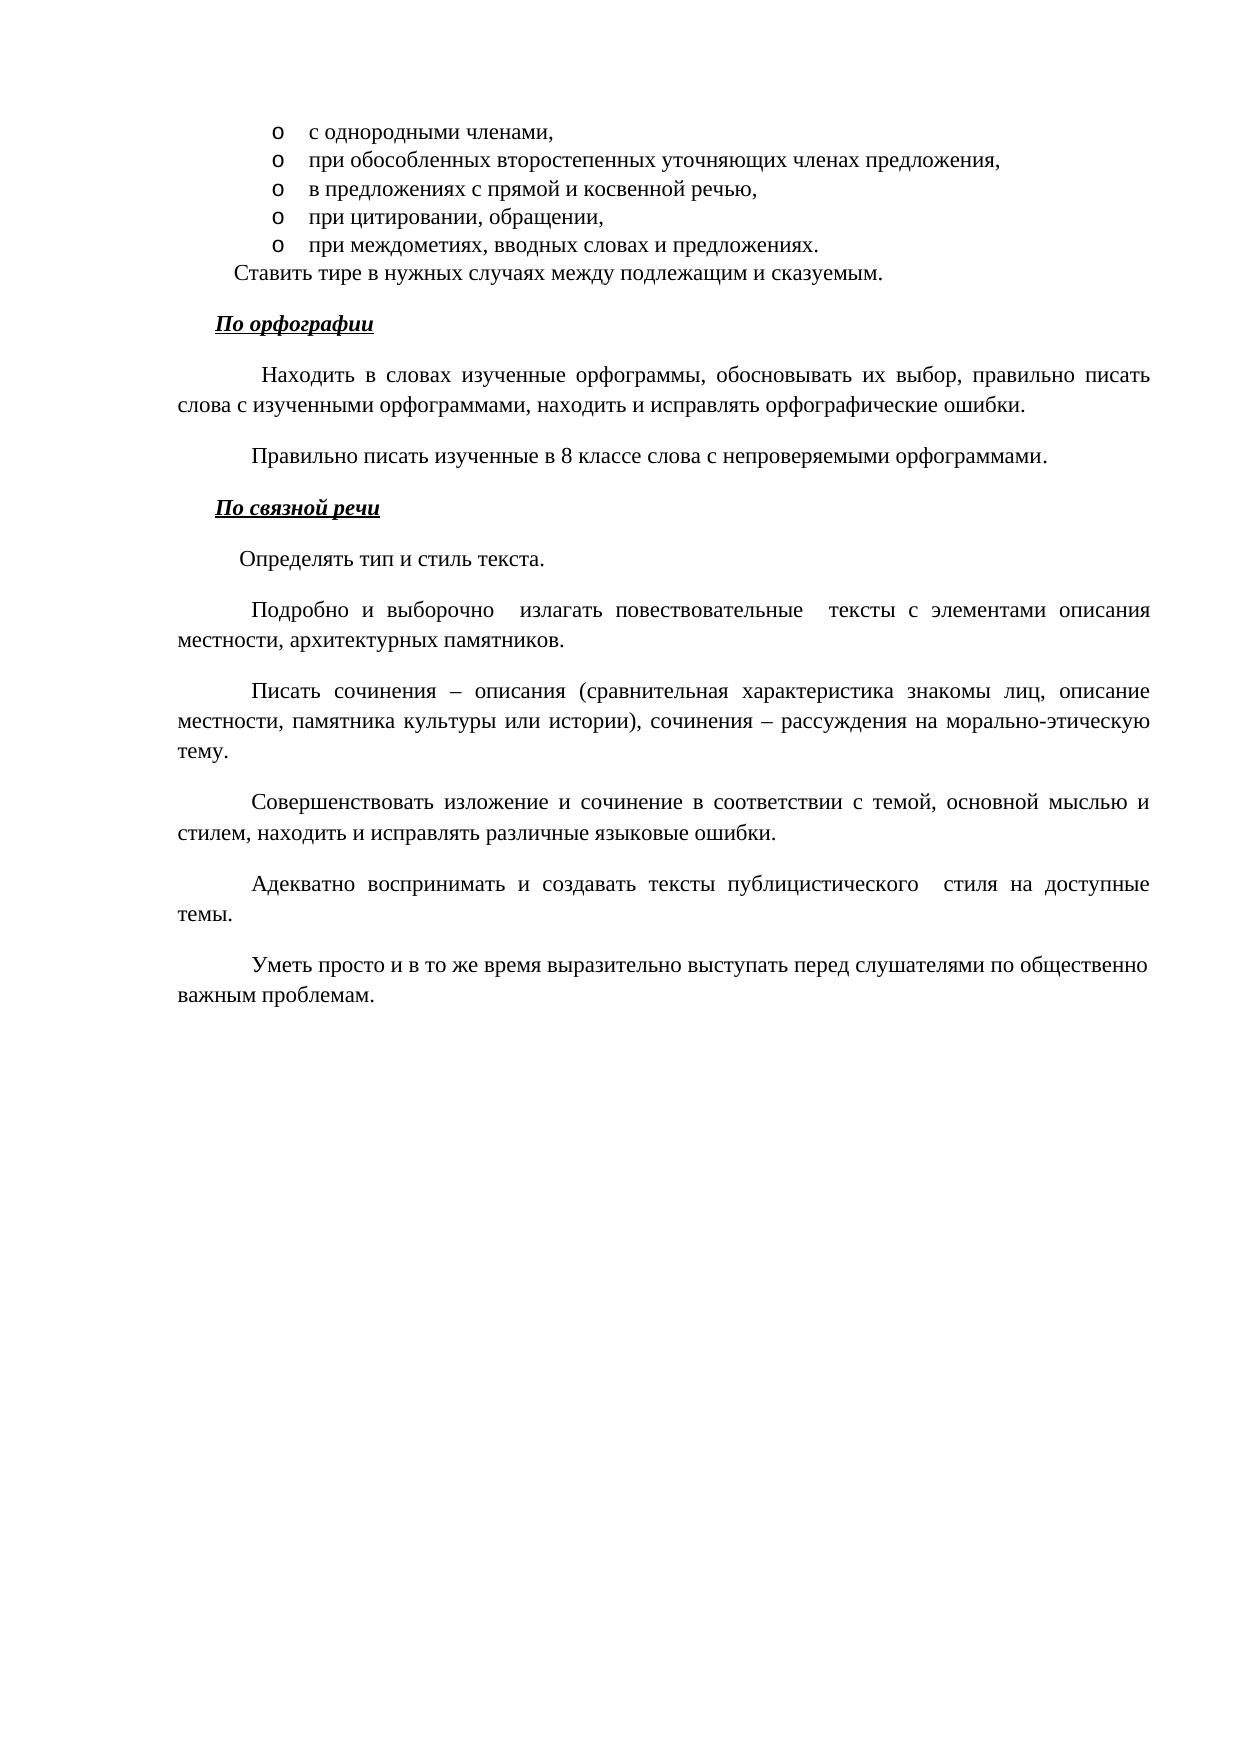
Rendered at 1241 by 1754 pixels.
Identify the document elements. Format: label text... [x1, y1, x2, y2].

text Адекватно воспринимать и создавать тексты публицистического стиля на доступные темы. [177, 870, 1152, 926]
text По связной речи [177, 494, 1152, 520]
list при цитировании, обращении, [271, 203, 1152, 231]
text Совершенствовать изложение и сочинение в соответствии с темой, основной мыслью и стилем, находить и исправлять различные языковые ошибки. [177, 788, 1152, 845]
text Правильно писать изученные в 8 классе слова с непроверяемыми орфограммами. [177, 443, 1152, 469]
text По орфографии [177, 310, 1152, 337]
text Подробно и выборочно излагать повествовательные тексты с элементами описания местности, архитектурных памятников. [177, 596, 1152, 652]
text Находить в словах изученные орфограммы, обосновывать их выбор, правильно писать слова с изученными орфограммами, находить и исправлять орфографические ошибки. [177, 361, 1152, 418]
text Ставить тире в нужных случаях между подлежащим и сказуемым. [177, 259, 1152, 286]
list в предложениях с прямой и косвенной речью, [271, 174, 1152, 203]
list при междометиях, вводных словах и предложениях. [271, 231, 1152, 259]
list при обособленных второстепенных уточняющих членах предложения, [271, 146, 1152, 174]
text Определять тип и стиль текста. [177, 545, 1152, 571]
text Уметь просто и в то же время выразительно выступать перед слушателями по общественно важным проблемам. [177, 951, 1152, 1007]
list с однородными членами, [271, 118, 1152, 146]
text Писать сочинения – описания (сравнительная характеристика знакомы лиц, описание местности, памятника культуры или истории), сочинения – рассуждения на морально-этическую тему. [177, 677, 1152, 764]
